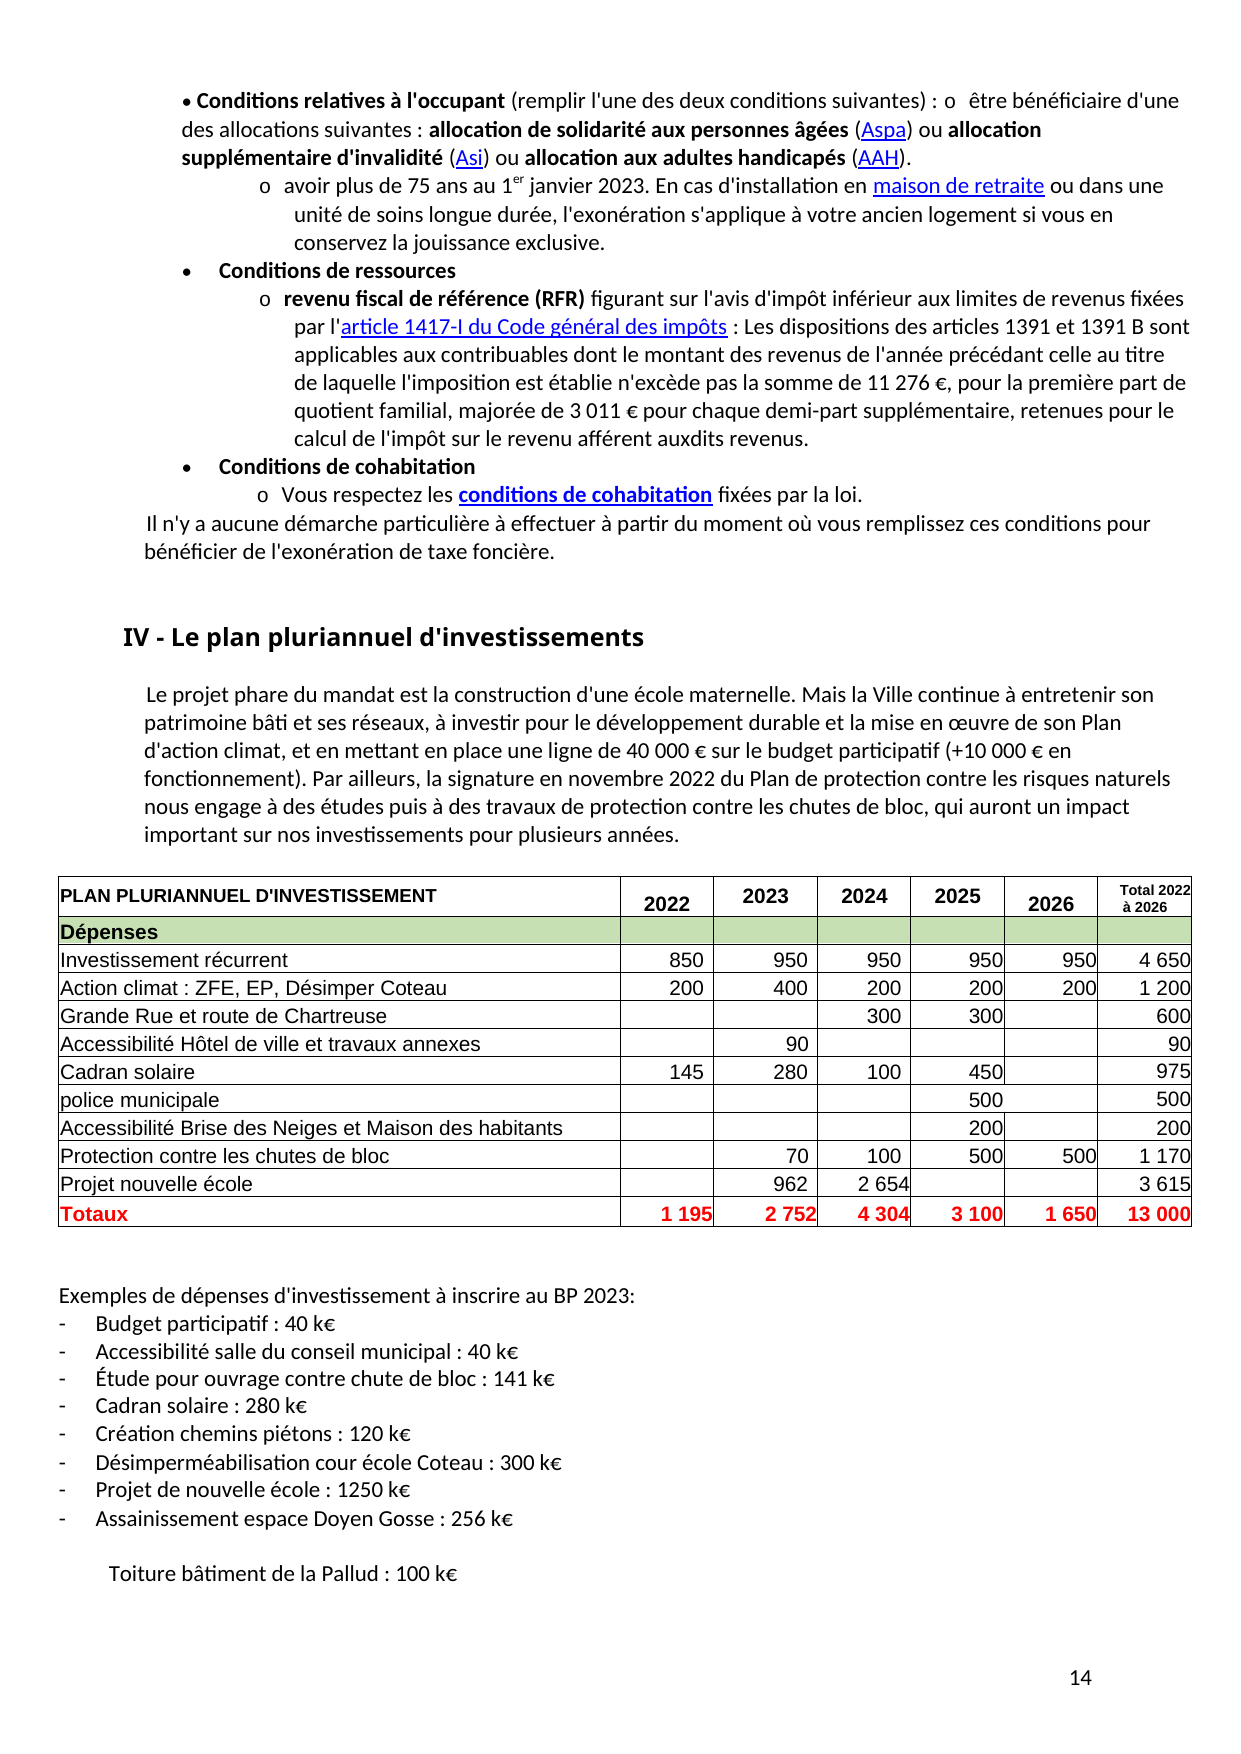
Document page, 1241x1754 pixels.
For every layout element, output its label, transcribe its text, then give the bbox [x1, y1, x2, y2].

table_cell 200 [1098, 1113, 1191, 1140]
table_cell 3 615 [1098, 1169, 1191, 1196]
table_cell 300 [911, 1001, 1004, 1028]
table_cell [621, 1001, 713, 1028]
table_cell 1 170 [1098, 1141, 1191, 1168]
list Accessibilité salle du conseil municipal : 40 k€ [58, 1337, 1192, 1365]
table_cell [714, 1113, 817, 1140]
table_cell [1005, 1001, 1097, 1028]
list Projet de nouvelle école : 1250 k€ [58, 1476, 1192, 1504]
table_header 2022 [621, 877, 713, 916]
table_cell [1005, 1057, 1097, 1084]
table_cell 4 650 [1098, 945, 1191, 972]
text IV - Le plan pluriannuel d'investissements [58, 619, 1192, 653]
table_cell [818, 917, 910, 943]
list Désimperméabilisation cour école Coteau : 300 k€ [58, 1448, 1192, 1476]
table_cell [911, 1169, 1004, 1196]
table_header Total 2022 à 2026 [1098, 877, 1191, 916]
table_cell Projet nouvelle école [59, 1169, 620, 1196]
table_cell 90 [1098, 1029, 1191, 1056]
table_cell [1005, 1169, 1097, 1196]
table_cell Dépenses [59, 917, 620, 943]
table_cell 1 650 [1005, 1197, 1097, 1226]
table_cell 950 [818, 945, 910, 972]
table_header 2026 [1005, 877, 1097, 916]
table_cell [621, 1141, 713, 1168]
text o revenu fiscal de référence (RFR) figurant sur l'avis d'impôt inférieur aux limites de revenus fixées par l'article 1417-I du Code général des impôts : Les dispositions des articles 1391 et 1391 B sont applicables aux contribuables dont le montant des revenus de l'année précédant celle au titre de laquelle l'imposition est établie n'excède pas la somme de 11 276 €, pour la première part de quotient familial, majorée de 3 011 € pour chaque demi-part supplémentaire, retenues pour le calcul de l'impôt sur le revenu afférent auxdits revenus. [258, 284, 1192, 452]
table_cell 2 752 [714, 1197, 817, 1226]
table_cell 600 [1098, 1001, 1191, 1028]
table_cell 500 [1005, 1141, 1097, 1168]
table_cell 3 100 [911, 1197, 1004, 1226]
table_cell [621, 1085, 713, 1112]
list Budget participatif : 40 k€ [58, 1309, 1192, 1337]
table_cell 850 [621, 945, 713, 972]
table_cell [1004, 1085, 1097, 1112]
table_cell Accessibilité Hôtel de ville et travaux annexes [59, 1029, 620, 1056]
table_cell Grande Rue et route de Chartreuse [59, 1001, 620, 1028]
table_cell Accessibilité Brise des Neiges et Maison des habitants [59, 1113, 620, 1140]
table_cell [818, 1113, 910, 1140]
table_cell 1 195 [621, 1197, 713, 1226]
table_cell [621, 1113, 713, 1140]
table_cell 4 304 [818, 1197, 910, 1226]
list Étude pour ouvrage contre chute de bloc : 141 k€ [58, 1365, 1192, 1392]
table_cell 100 [818, 1141, 910, 1168]
table_cell 500 [911, 1085, 1004, 1112]
table_cell 280 [714, 1057, 817, 1084]
list Conditions de cohabitation [181, 452, 1192, 480]
table_cell 200 [911, 973, 1004, 999]
list Création chemins piétons : 120 k€ [58, 1419, 1192, 1448]
table_cell 200 [1005, 973, 1097, 999]
table_cell 500 [1098, 1085, 1191, 1112]
table_cell 13 000 [1098, 1197, 1191, 1226]
table_cell Cadran solaire [59, 1057, 620, 1084]
table_cell Investissement récurrent [59, 945, 620, 972]
table_cell [1005, 1029, 1097, 1056]
table_cell [714, 1001, 817, 1028]
table_cell [621, 1029, 713, 1056]
table_cell 962 [714, 1169, 817, 1196]
table_cell 975 [1098, 1057, 1191, 1084]
table_cell 70 [714, 1141, 817, 1168]
table_cell [1098, 917, 1191, 943]
table_cell [1005, 917, 1097, 943]
table_cell 200 [911, 1113, 1004, 1140]
table_cell 450 [911, 1057, 1004, 1084]
table_cell [1005, 1113, 1097, 1140]
table_cell [621, 1169, 713, 1196]
table_cell 100 [818, 1057, 910, 1084]
list Assainissement espace Doyen Gosse : 256 k€ [58, 1504, 1192, 1532]
text Il n'y a aucune démarche particulière à effectuer à partir du moment où vous remplissez ces conditions pour bénéficier de l'exonération de taxe foncière. [144, 509, 1192, 565]
table_cell 2 654 [818, 1169, 910, 1196]
table_header 2024 [818, 877, 910, 916]
table_cell 300 [818, 1001, 910, 1028]
table_cell Totaux [59, 1197, 620, 1226]
text o Vous respectez les conditions de cohabitation fixées par la loi. [256, 480, 1192, 509]
table_cell 950 [911, 945, 1004, 972]
table_cell police municipale [59, 1085, 620, 1112]
table_cell 90 [714, 1029, 817, 1056]
table_cell [818, 1029, 910, 1056]
text • Conditions relatives à l'occupant (remplir l'une des deux conditions suivantes) : o être bénéficiaire d'une des allocations suivantes : allocation de solidarité aux personnes âgées (Aspa) ou allocation supplémentaire d'invalidité (Asi) ou allocation aux adultes handicapés (AAH). [181, 87, 1192, 171]
table_cell Action climat : ZFE, EP, Désimper Coteau [59, 973, 620, 999]
text Toiture bâtiment de la Pallud : 100 k€ [58, 1559, 1192, 1587]
list Cadran solaire : 280 k€ [58, 1392, 1192, 1419]
table_cell 145 [621, 1057, 713, 1084]
table_cell [621, 917, 713, 943]
table_cell 200 [621, 973, 713, 999]
table_cell 950 [714, 945, 817, 972]
table_cell 950 [1005, 945, 1097, 972]
table_cell 1 200 [1098, 973, 1191, 999]
table_cell [714, 1085, 817, 1112]
table_cell [911, 917, 1004, 943]
table_cell [818, 1085, 910, 1112]
table_cell [714, 917, 817, 943]
list Conditions de ressources [181, 256, 1192, 284]
table_cell Protection contre les chutes de bloc [59, 1141, 620, 1168]
table_cell 500 [911, 1141, 1004, 1168]
table_header PLAN PLURIANNUEL D'INVESTISSEMENT [59, 877, 620, 916]
table_header 2025 [911, 877, 1004, 916]
text Le projet phare du mandat est la construction d'une école maternelle. Mais la Ville continue à entretenir son patrimoine bâti et ses réseaux, à investir pour le développement durable et la mise en œuvre de son Plan d'action climat, et en mettant en place une ligne de 40 000 € sur le budget participatif (+10 000 € en fonctionnement). Par ailleurs, la signature en novembre 2022 du Plan de protection contre les risques naturels nous engage à des études puis à des travaux de protection contre les chutes de bloc, qui auront un impact important sur nos investissements pour plusieurs années. [144, 680, 1192, 848]
table_cell [911, 1029, 1004, 1056]
text o avoir plus de 75 ans au 1er janvier 2023. En cas d'installation en maison de retraite ou dans une unité de soins longue durée, l'exonération s'applique à votre ancien logement si vous en conservez la jouissance exclusive. [258, 171, 1192, 256]
table_cell 400 [714, 973, 817, 999]
text Exemples de dépenses d'investissement à inscrire au BP 2023: [58, 1281, 1192, 1309]
table_cell 200 [818, 973, 910, 999]
table_header 2023 [714, 877, 817, 916]
